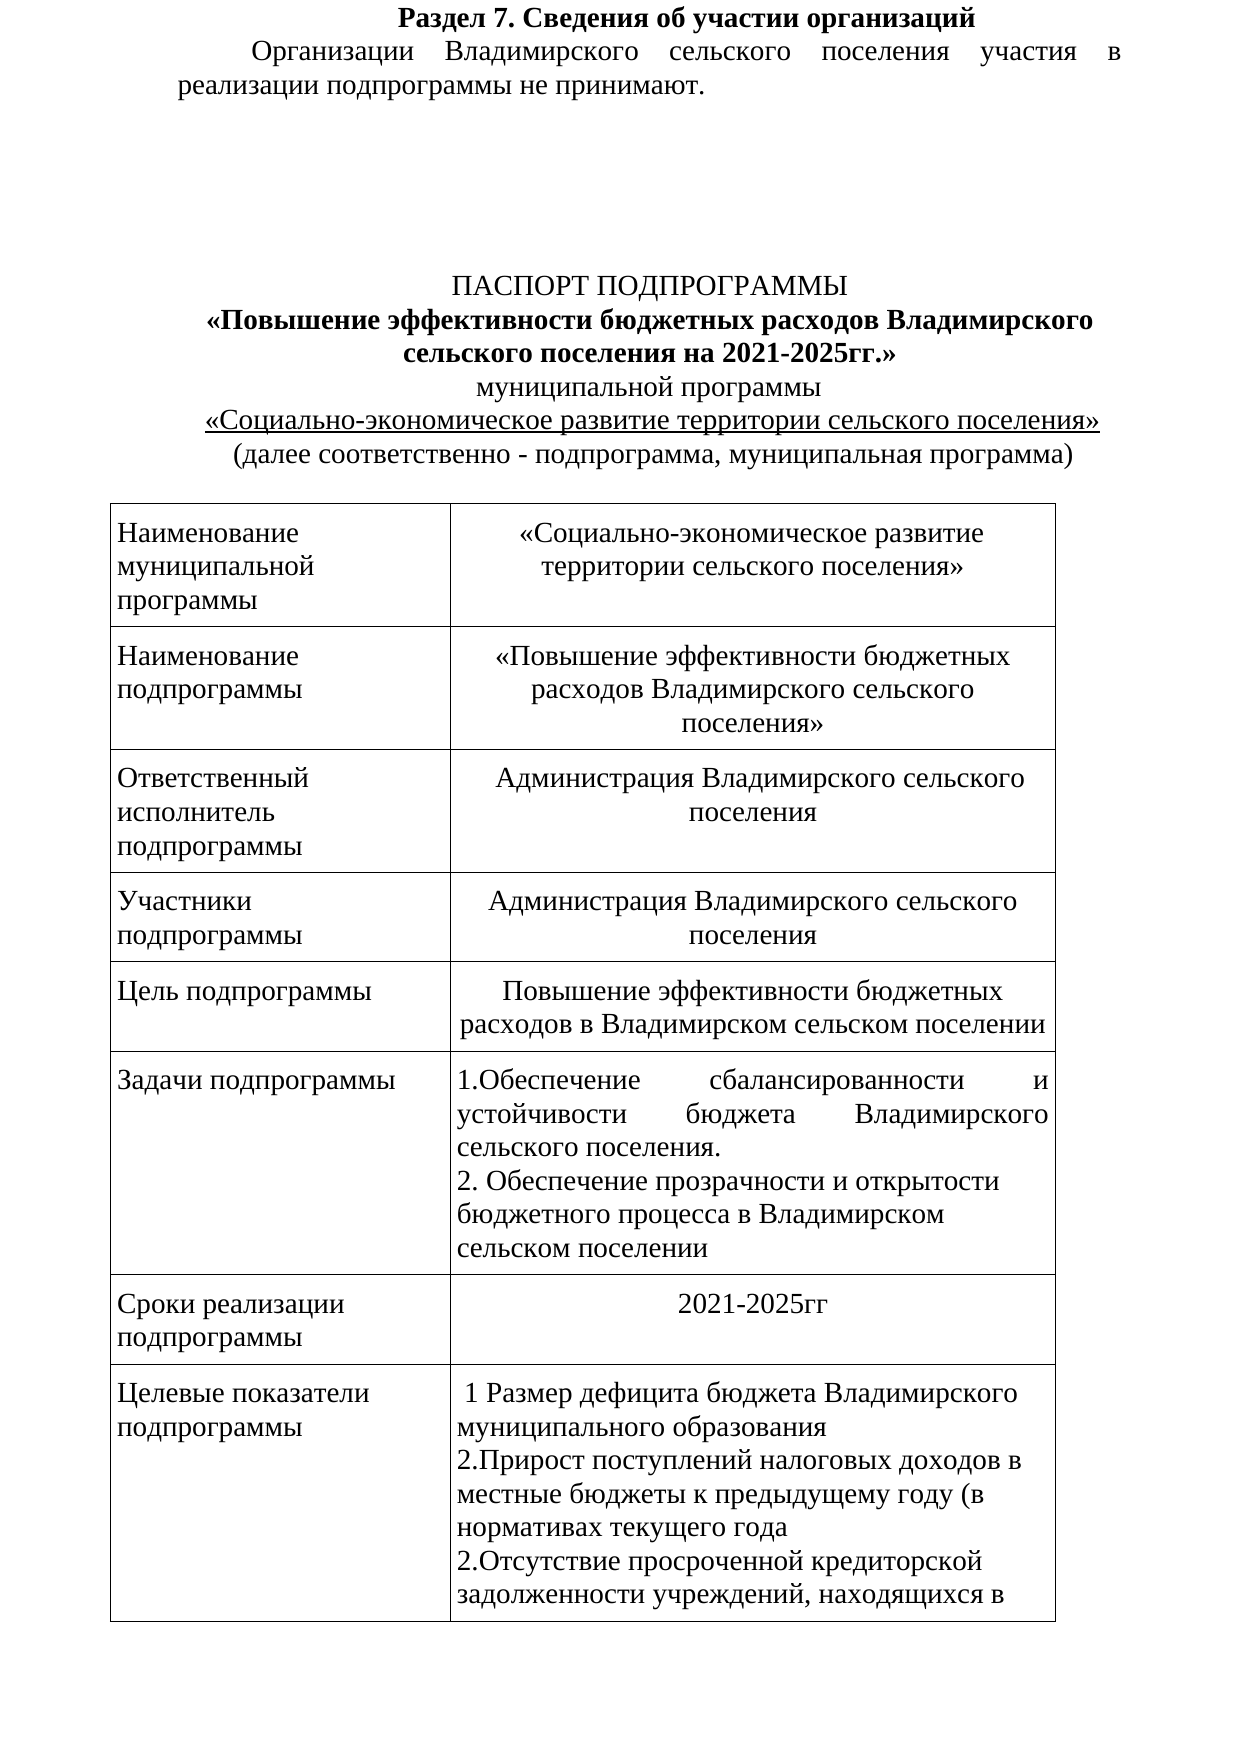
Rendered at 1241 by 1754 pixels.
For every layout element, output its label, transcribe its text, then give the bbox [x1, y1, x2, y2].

text муниципальной программы [175, 369, 1122, 402]
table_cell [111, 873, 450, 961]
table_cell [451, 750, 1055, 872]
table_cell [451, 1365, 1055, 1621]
text «Социально-экономическое развитие территории сельского поселения» [175, 402, 1122, 436]
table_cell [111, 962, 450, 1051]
text ПАСПОРТ ПОДПРОГРАММЫ [177, 268, 1122, 302]
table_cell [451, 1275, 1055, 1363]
text Организации Владимирского сельского поселения участия в реализации подпрограммы не принимают. [177, 33, 1122, 101]
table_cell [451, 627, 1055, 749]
text «Повышение эффективности бюджетных расходов Владимирского сельского поселения на 2021-2025гг.» [177, 302, 1122, 369]
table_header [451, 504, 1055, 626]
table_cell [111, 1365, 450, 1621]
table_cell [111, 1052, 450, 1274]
text Раздел 7. Сведения об участии организаций [177, 0, 1122, 33]
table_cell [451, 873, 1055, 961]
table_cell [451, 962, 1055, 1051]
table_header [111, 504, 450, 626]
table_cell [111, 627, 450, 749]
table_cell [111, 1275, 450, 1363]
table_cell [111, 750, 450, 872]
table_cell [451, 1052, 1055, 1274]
text (далее соответственно - подпрограмма, муниципальная программа) [177, 436, 1122, 469]
